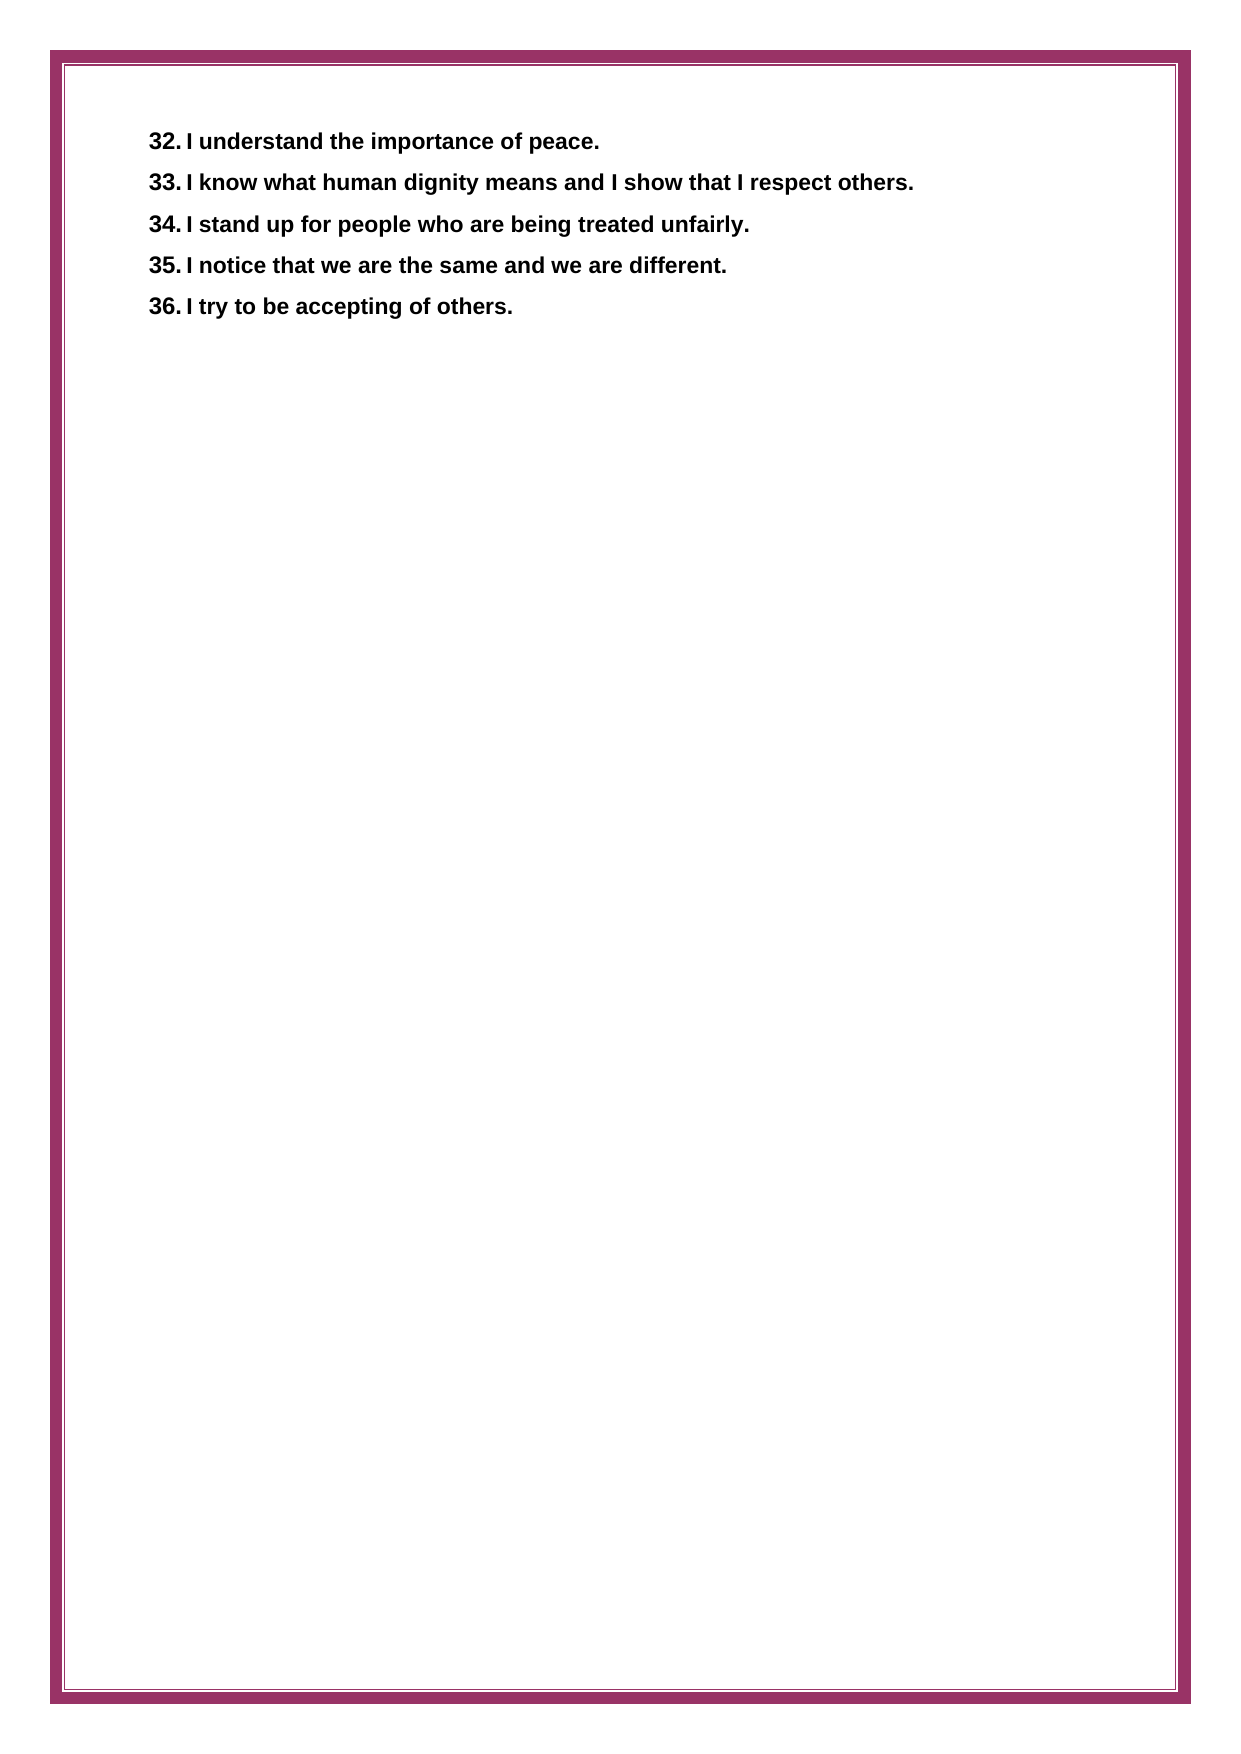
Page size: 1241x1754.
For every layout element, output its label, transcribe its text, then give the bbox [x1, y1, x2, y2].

list I try to be accepting of others. [148, 292, 1136, 319]
list I know what human dignity means and I show that I respect others. [148, 168, 1136, 196]
list I understand the importance of peace. [148, 127, 1136, 154]
list I stand up for people who are being treated unfairly. [148, 209, 1136, 237]
list I notice that we are the same and we are different. [148, 251, 1136, 278]
